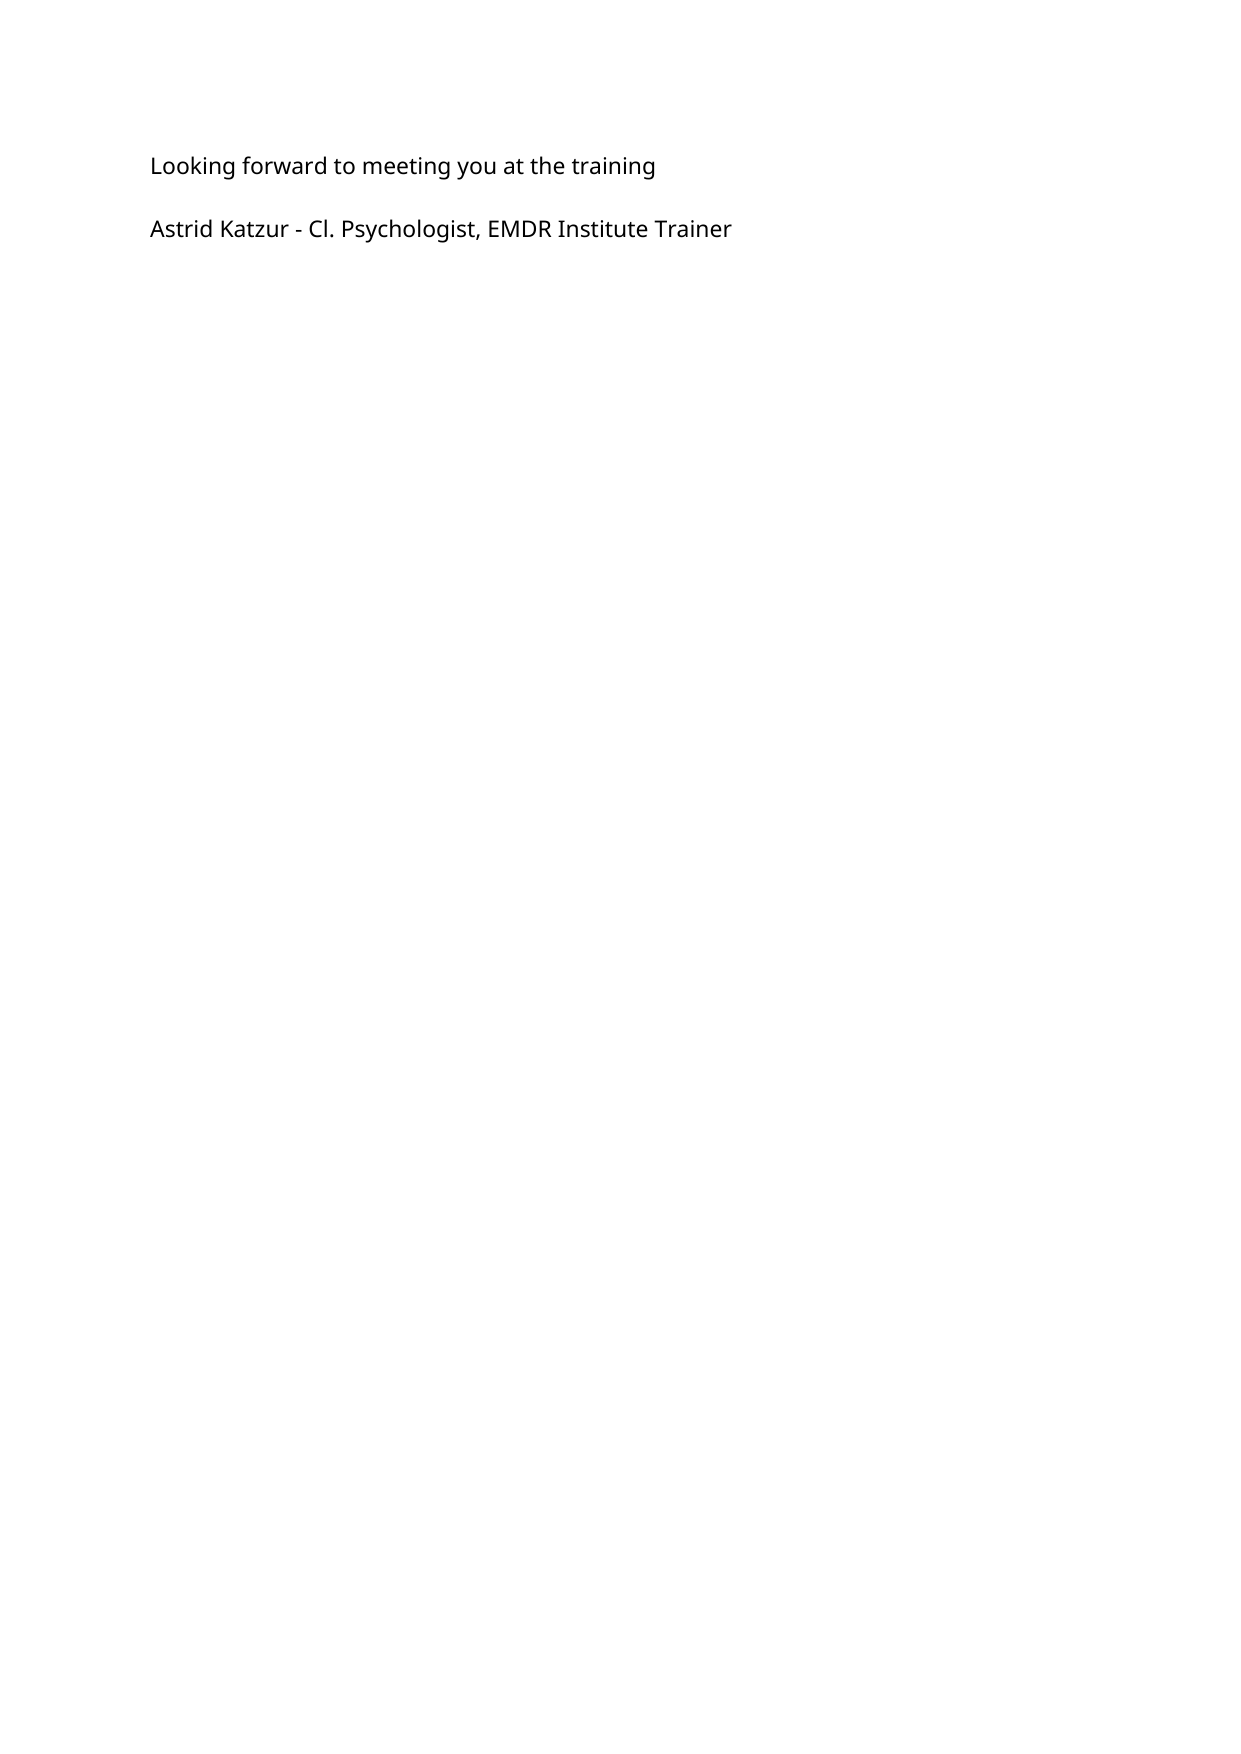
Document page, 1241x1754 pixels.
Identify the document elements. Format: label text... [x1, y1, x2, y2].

text Looking forward to meeting you at the training [150, 150, 1090, 181]
text Astrid Katzur - Cl. Psychologist, EMDR Institute Trainer [150, 212, 1090, 244]
